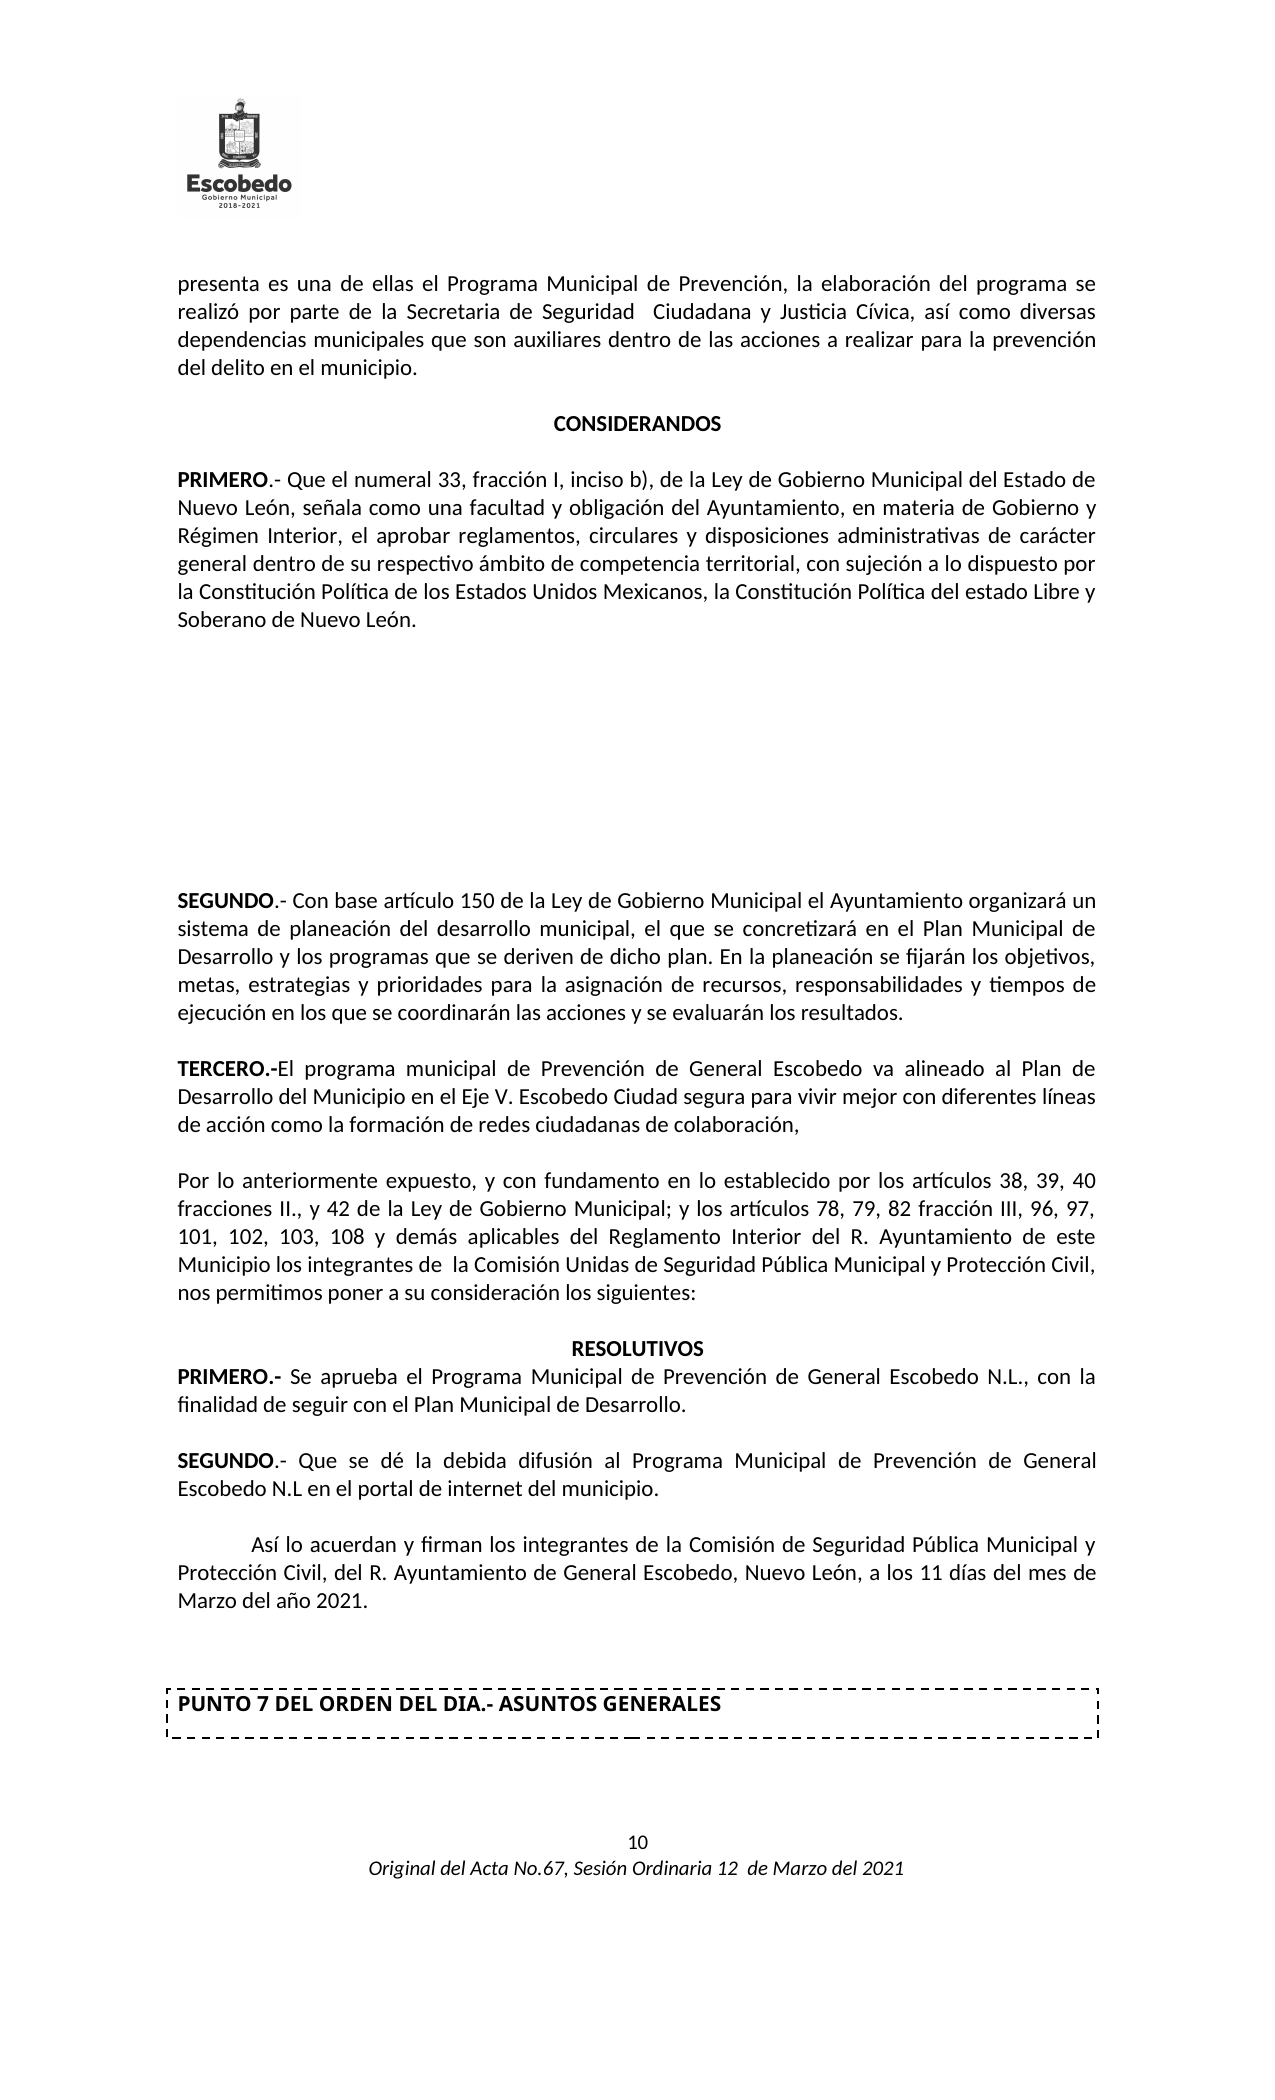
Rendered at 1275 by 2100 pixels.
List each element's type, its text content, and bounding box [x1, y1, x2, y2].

text SEGUNDO.- Que se dé la debida difusión al Programa Municipal de Prevención de General Escobedo N.L en el portal de internet del municipio. [177, 1446, 1098, 1502]
picture [177, 95, 301, 219]
text Por lo anteriormente expuesto, y con fundamento en lo establecido por los artículos 38, 39, 40 fracciones II., y 42 de la Ley de Gobierno Municipal; y los artículos 78, 79, 82 fracción III, 96, 97, 101, 102, 103, 108 y demás aplicables del Reglamento Interior del R. Ayuntamiento de este Municipio los integrantes de la Comisión Unidas de Seguridad Pública Municipal y Protección Civil, nos permitimos poner a su consideración los siguientes: [177, 1166, 1098, 1306]
text Así lo acuerdan y firman los integrantes de la Comisión de Seguridad Pública Municipal y Protección Civil, del R. Ayuntamiento de General Escobedo, Nuevo León, a los 11 días del mes de Marzo del año 2021. [177, 1530, 1098, 1614]
text PUNTO 7 DEL ORDEN DEL DIA.- ASUNTOS GENERALES [177, 1689, 1098, 1717]
text PRIMERO.- Se aprueba el Programa Municipal de Prevención de General Escobedo N.L., con la finalidad de seguir con el Plan Municipal de Desarrollo. [177, 1362, 1098, 1418]
text SEGUNDO.- Con base artículo 150 de la Ley de Gobierno Municipal el Ayuntamiento organizará un sistema de planeación del desarrollo municipal, el que se concretizará en el Plan Municipal de Desarrollo y los programas que se deriven de dicho plan. En la planeación se fijarán los objetivos, metas, estrategias y prioridades para la asignación de recursos, responsabilidades y tiempos de ejecución en los que se coordinarán las acciones y se evaluarán los resultados. [177, 886, 1098, 1026]
text PRIMERO.- Que el numeral 33, fracción I, inciso b), de la Ley de Gobierno Municipal del Estado de Nuevo León, señala como una facultad y obligación del Ayuntamiento, en materia de Gobierno y Régimen Interior, el aprobar reglamentos, circulares y disposiciones administrativas de carácter general dentro de su respectivo ámbito de competencia territorial, con sujeción a lo dispuesto por la Constitución Política de los Estados Unidos Mexicanos, la Constitución Política del estado Libre y Soberano de Nuevo León. [177, 465, 1098, 633]
text CONSIDERANDOS [177, 409, 1098, 437]
text TERCERO.-El programa municipal de Prevención de General Escobedo va alineado al Plan de Desarrollo del Municipio en el Eje V. Escobedo Ciudad segura para vivir mejor con diferentes líneas de acción como la formación de redes ciudadanas de colaboración, [177, 1054, 1098, 1138]
text RESOLUTIVOS [177, 1334, 1098, 1362]
